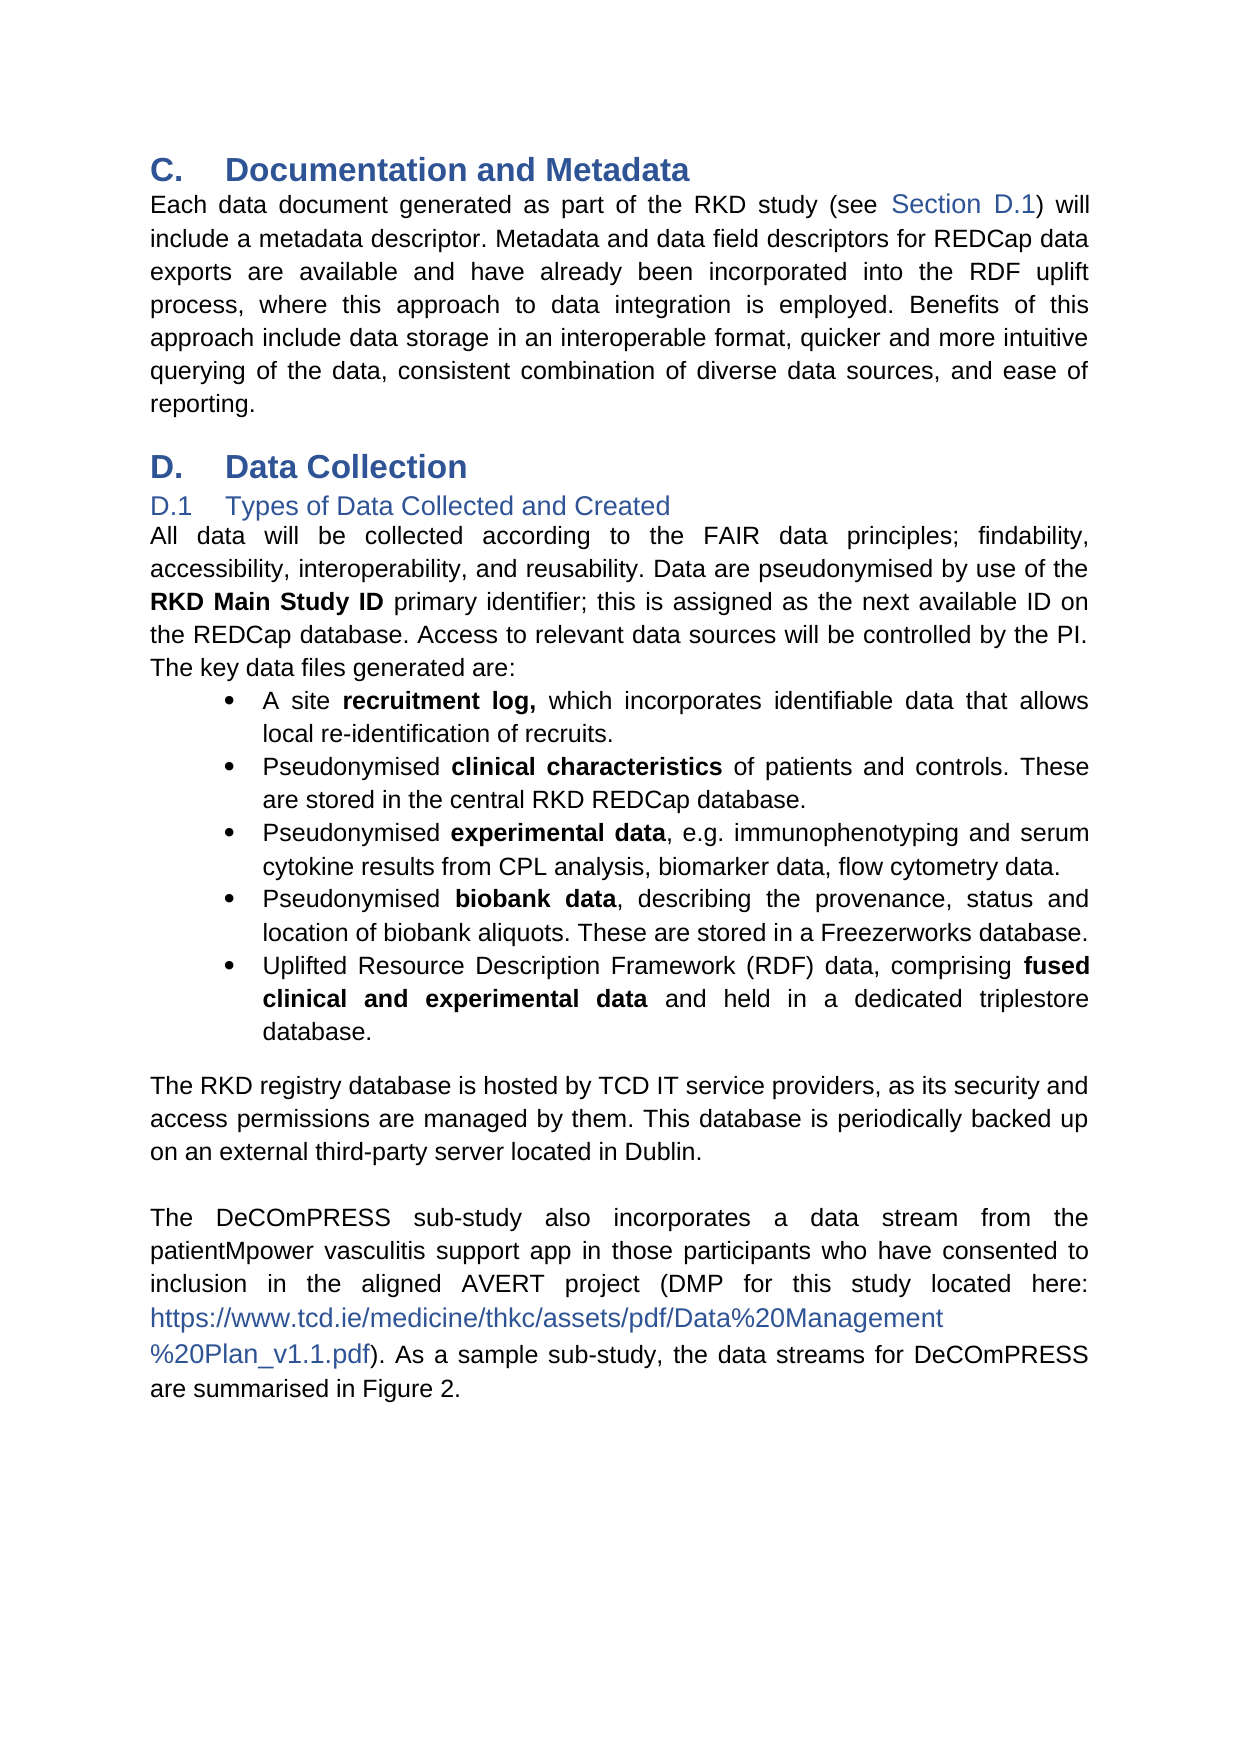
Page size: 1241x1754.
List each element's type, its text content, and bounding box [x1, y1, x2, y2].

subtitle C. Documentation and Metadata [150, 150, 1090, 188]
list A site recruitment log, which incorporates identifiable data that allows local re-identification of recruits. [225, 686, 1090, 748]
list Pseudonymised experimental data, e.g. immunophenotyping and serum cytokine results from CPL analysis, biomarker data, flow cytometry data. [225, 818, 1090, 880]
list Pseudonymised biobank data, describing the provenance, status and location of biobank aliquots. These are stored in a Freezerworks database. [225, 884, 1090, 946]
text Each data document generated as part of the RKD study (see Section D.1) will include a metadata descriptor. Metadata and data field descriptors for REDCap data exports are available and have already been incorporated into the RDF uplift process, where this approach to data integration is employed. Benefits of this approach include data storage in an interoperable format, quicker and more intuitive querying of the data, consistent combination of diverse data sources, and ease of reporting. [150, 188, 1090, 418]
text All data will be collected according to the FAIR data principles; findability, accessibility, interoperability, and reusability. Data are pseudonymised by use of the RKD Main Study ID primary identifier; this is assigned as the next available ID on the REDCap database. Access to relevant data sources will be controlled by the PI. The key data files generated are: [150, 521, 1090, 682]
text The DeCOmPRESS sub-study also incorporates a data stream from the patientMpower vasculitis support app in those participants who have consented to inclusion in the aligned AVERT project (DMP for this study located here: https://www.tcd.ie/medicine/thkc/assets/pdf/Data%20Management%20Plan_v1.1.pdf). As a sample sub-study, the data streams for DeCOmPRESS are summarised in Figure 2. [150, 1203, 1090, 1402]
subtitle D. Data Collection [150, 447, 1090, 486]
list Pseudonymised clinical characteristics of patients and controls. These are stored in the central RKD REDCap database. [225, 752, 1090, 814]
text The RKD registry database is hosted by TCD IT service providers, as its security and access permissions are managed by them. This database is periodically backed up on an external third-party server located in Dublin. [150, 1071, 1090, 1165]
subtitle D.1 Types of Data Collected and Created [150, 490, 1090, 521]
list Uplifted Resource Description Framework (RDF) data, comprising fused clinical and experimental data and held in a dedicated triplestore database. [225, 951, 1090, 1046]
